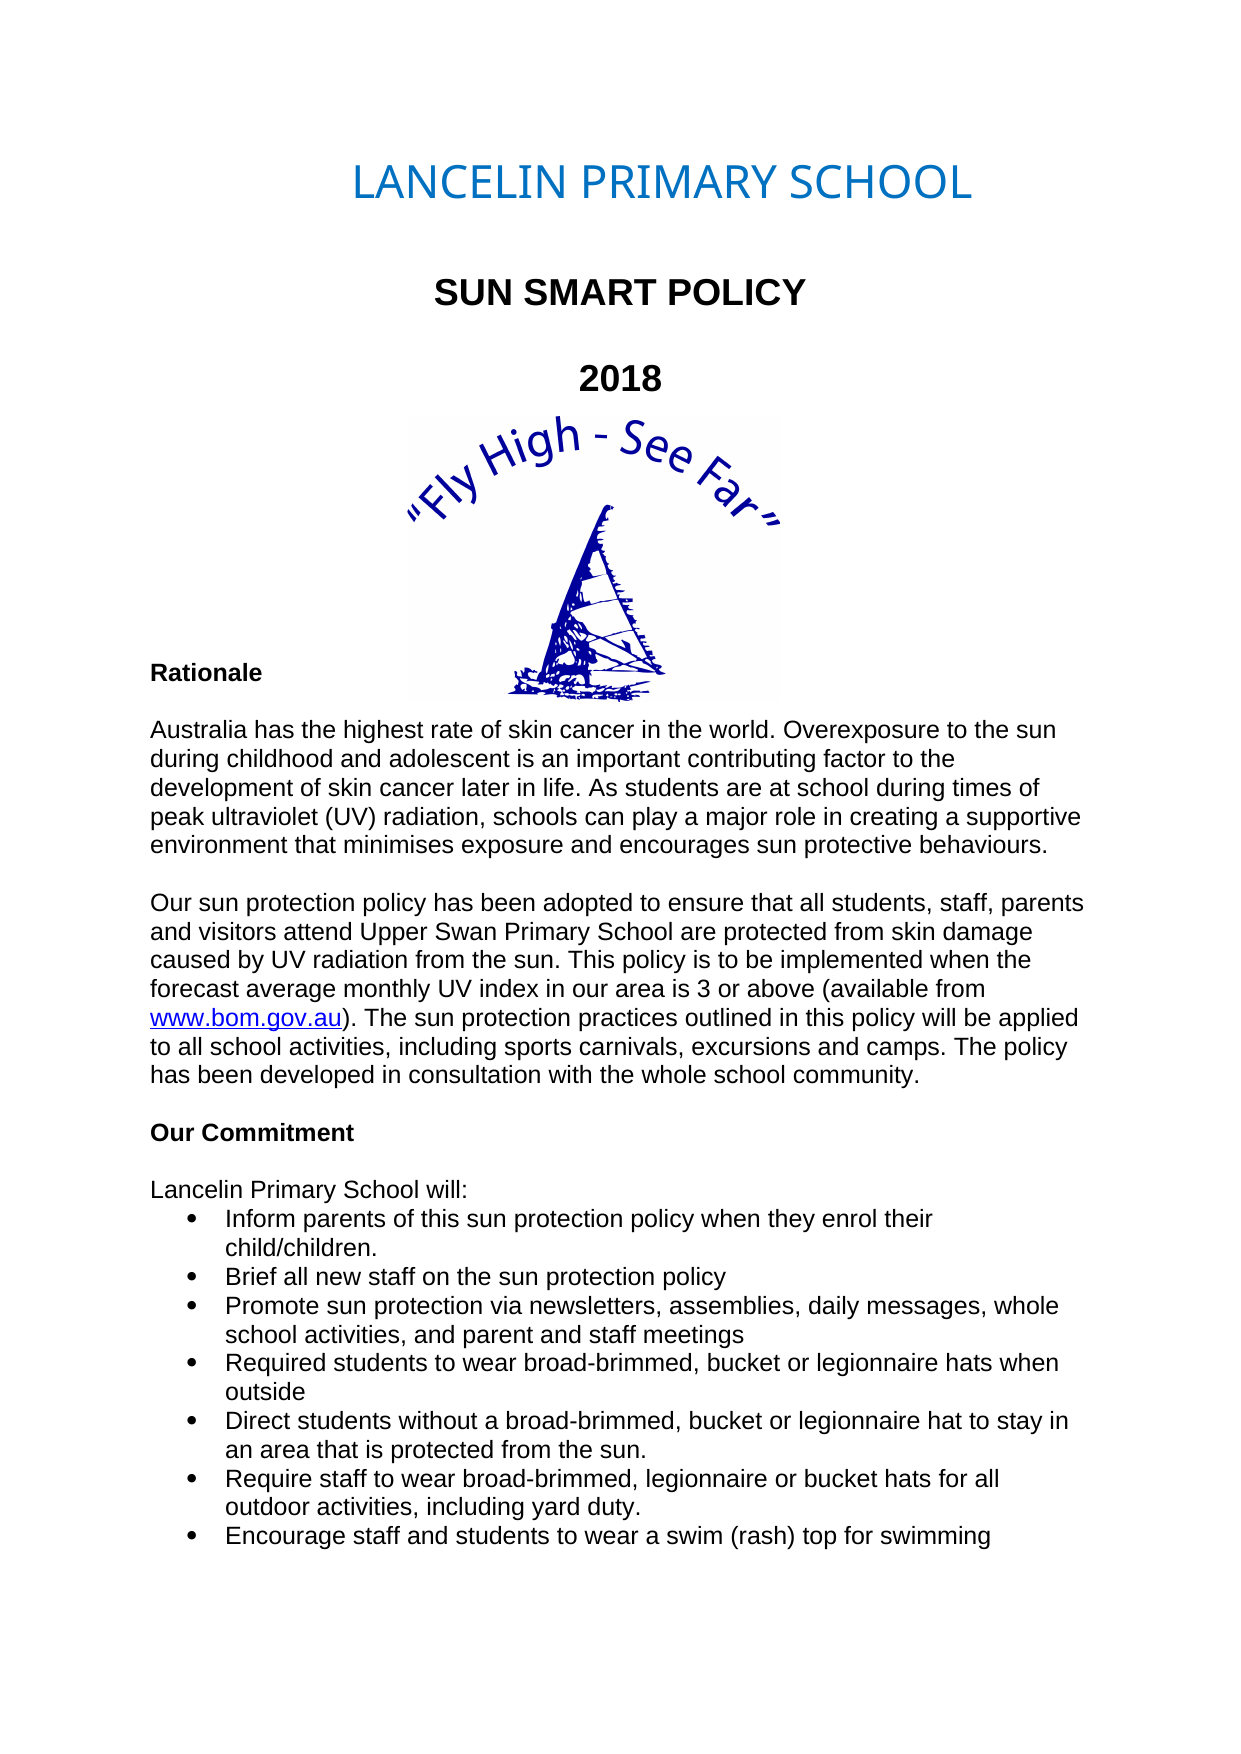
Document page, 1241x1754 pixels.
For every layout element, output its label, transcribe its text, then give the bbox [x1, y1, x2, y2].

list Promote sun protection via newsletters, assemblies, daily messages, whole school activities, and parent and staff meetings [187, 1291, 1090, 1348]
text SUN SMART POLICY [150, 270, 1090, 313]
text Rationale [150, 658, 1090, 687]
picture [407, 687, 780, 702]
list Inform parents of this sun protection policy when they enrol their child/children. [187, 1204, 1090, 1262]
list Encourage staff and students to wear a swim (rash) top for swimming [187, 1521, 1090, 1550]
list Require staff to wear broad-brimmed, legionnaire or bucket hats for all outdoor activities, including yard duty. [187, 1463, 1090, 1521]
text 2018 [150, 356, 1090, 399]
text Our Commitment [150, 1118, 1090, 1147]
text LANCELIN PRIMARY SCHOOL [150, 150, 1090, 212]
list Direct students without a broad-brimmed, bucket or legionnaire hat to stay in an area that is protected from the sun. [187, 1406, 1090, 1463]
list Brief all new staff on the sun protection policy [187, 1262, 1090, 1291]
picture [407, 416, 780, 658]
text Australia has the highest rate of skin cancer in the world. Overexposure to the sun during childhood and adolescent is an important contributing factor to the development of skin cancer later in life. As students are at school during times of peak ultraviolet (UV) radiation, schools can play a major role in creating a supportive environment that minimises exposure and encourages sun protective behaviours. [150, 716, 1090, 859]
list Required students to wear broad-brimmed, bucket or legionnaire hats when outside [187, 1348, 1090, 1406]
text Our sun protection policy has been adopted to ensure that all students, staff, parents and visitors attend Upper Swan Primary School are protected from skin damage caused by UV radiation from the sun. This policy is to be implemented when the forecast average monthly UV index in our area is 3 or above (available from www.bom.gov.au). The sun protection practices outlined in this policy will be applied to all school activities, including sports carnivals, excursions and camps. The policy has been developed in consultation with the whole school community. [150, 888, 1090, 1089]
text Lancelin Primary School will: [150, 1176, 1090, 1204]
